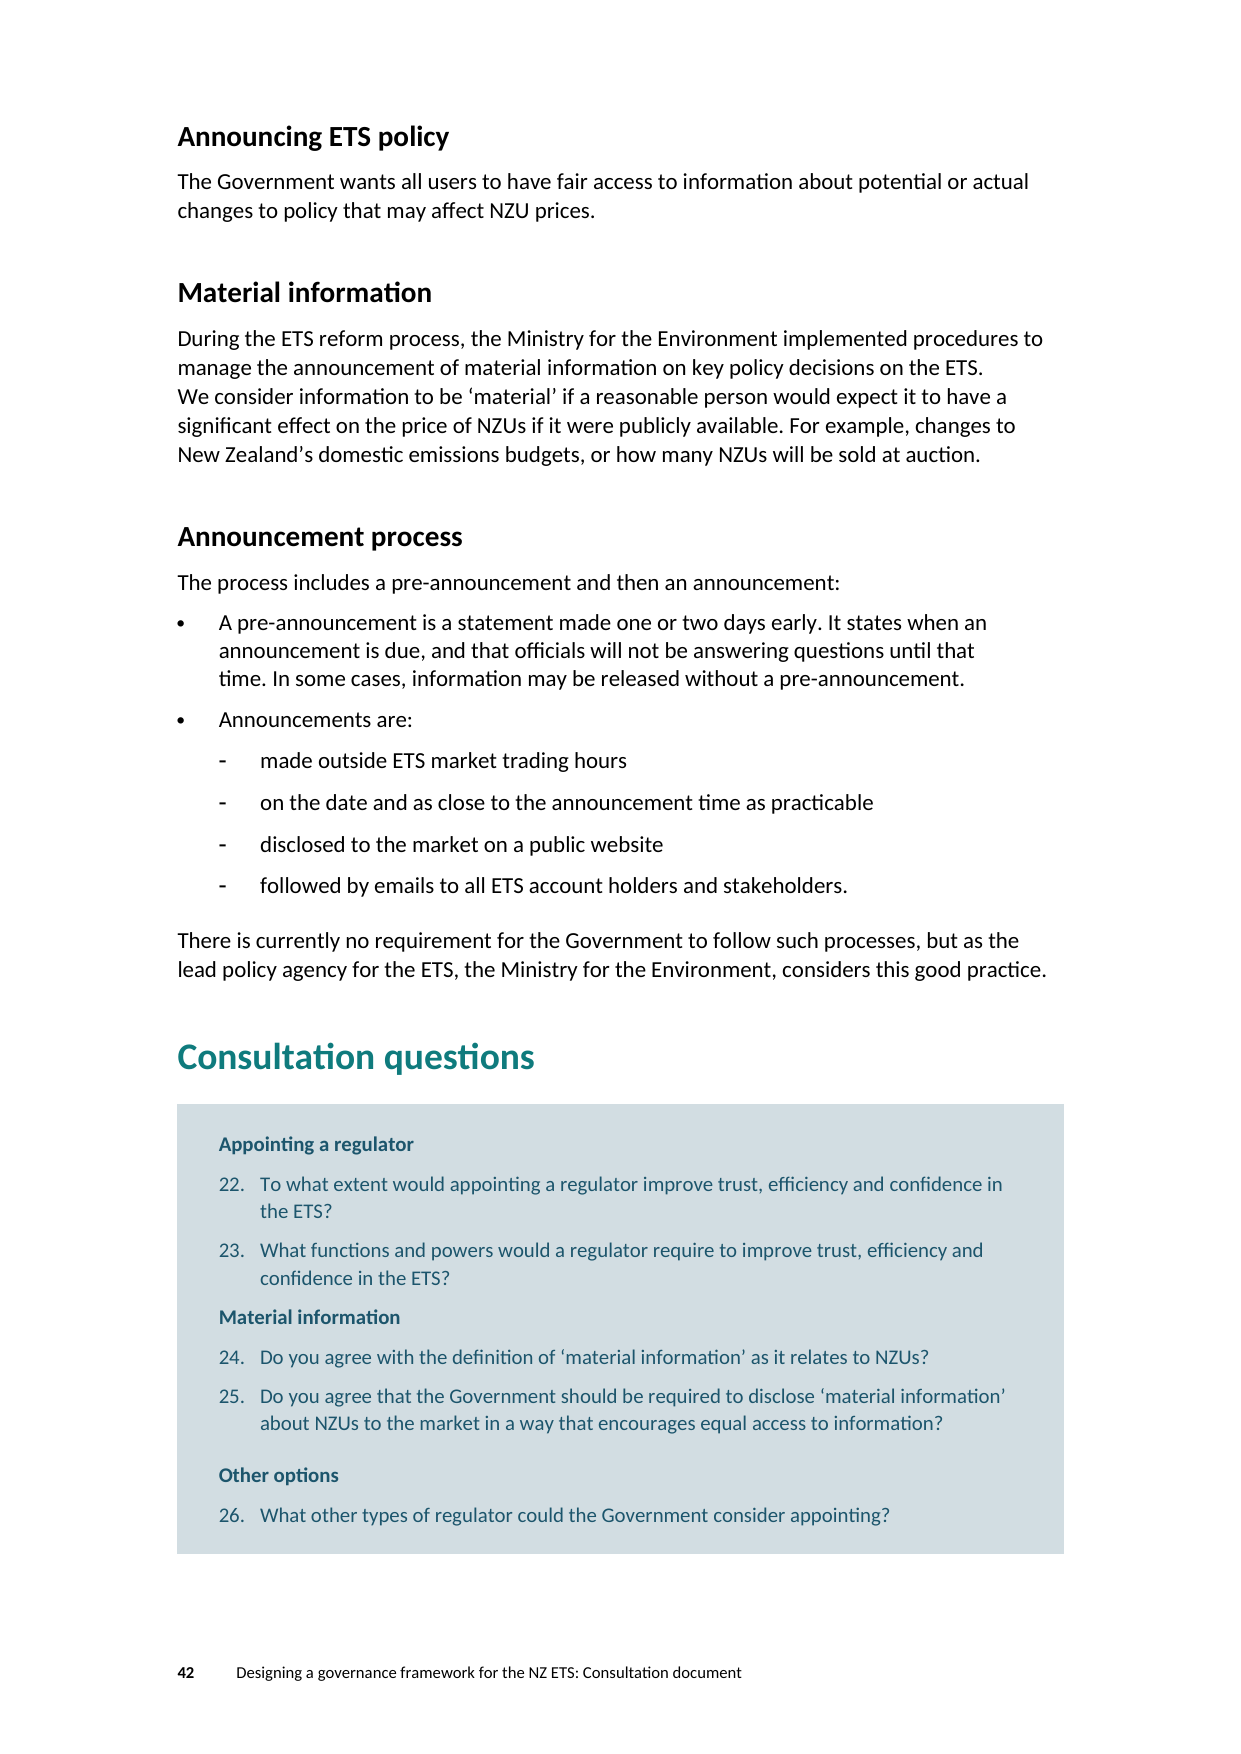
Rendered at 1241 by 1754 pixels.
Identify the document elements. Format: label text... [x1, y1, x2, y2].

list disclosed to the market on a public website [218, 829, 1063, 858]
text Announcements are: [177, 705, 1063, 733]
list followed by emails to all ETS account holders and stakeholders. [218, 870, 1063, 899]
list on the date and as close to the announcement time as practicable [218, 787, 1063, 816]
subtitle Announcing ETS policy [177, 118, 1063, 154]
subtitle Announcement process [177, 518, 1063, 554]
list made outside ETS market trading hours [218, 745, 1063, 774]
text The process includes a pre-announcement and then an announcement: [177, 567, 1063, 596]
text There is currently no requirement for the Government to follow such processes, but as the lead policy agency for the ETS, the Ministry for the Environment, considers this good practice. [177, 924, 1063, 983]
text A pre-announcement is a statement made one or two days early. It states when an announcement is due, and that officials will not be answering questions until that time. In some cases, information may be released without a pre-announcement. [177, 608, 1063, 692]
table_header Appointing a regulator To what extent would appointing a regulator improve trust, efficiency and confidence in the ETS? What functions and powers would a regulator require to improve trust, efficiency and confidence in the ETS? Material information Do you agree with the definition of ‘material information’ as it relates to NZUs? Do you agree that the Government should be required to disclose ‘material information’ about NZUs to the market in a way that encourages equal access to information? Other options What other types of regulator could the Government consider appointing? [178, 1105, 1063, 1553]
subtitle Consultation questions [177, 1033, 1063, 1079]
text The Government wants all users to have fair access to information about potential or actual changes to policy that may affect NZU prices. [177, 166, 1063, 224]
text During the ETS reform process, the Ministry for the Environment implemented procedures to manage the announcement of material information on key policy decisions on the ETS. We consider information to be ‘material’ if a reasonable person would expect it to have a significant effect on the price of NZUs if it were publicly available. For example, changes to New Zealand’s domestic emissions budgets, or how many NZUs will be sold at auction. [177, 323, 1063, 468]
subtitle Material information [177, 274, 1063, 310]
